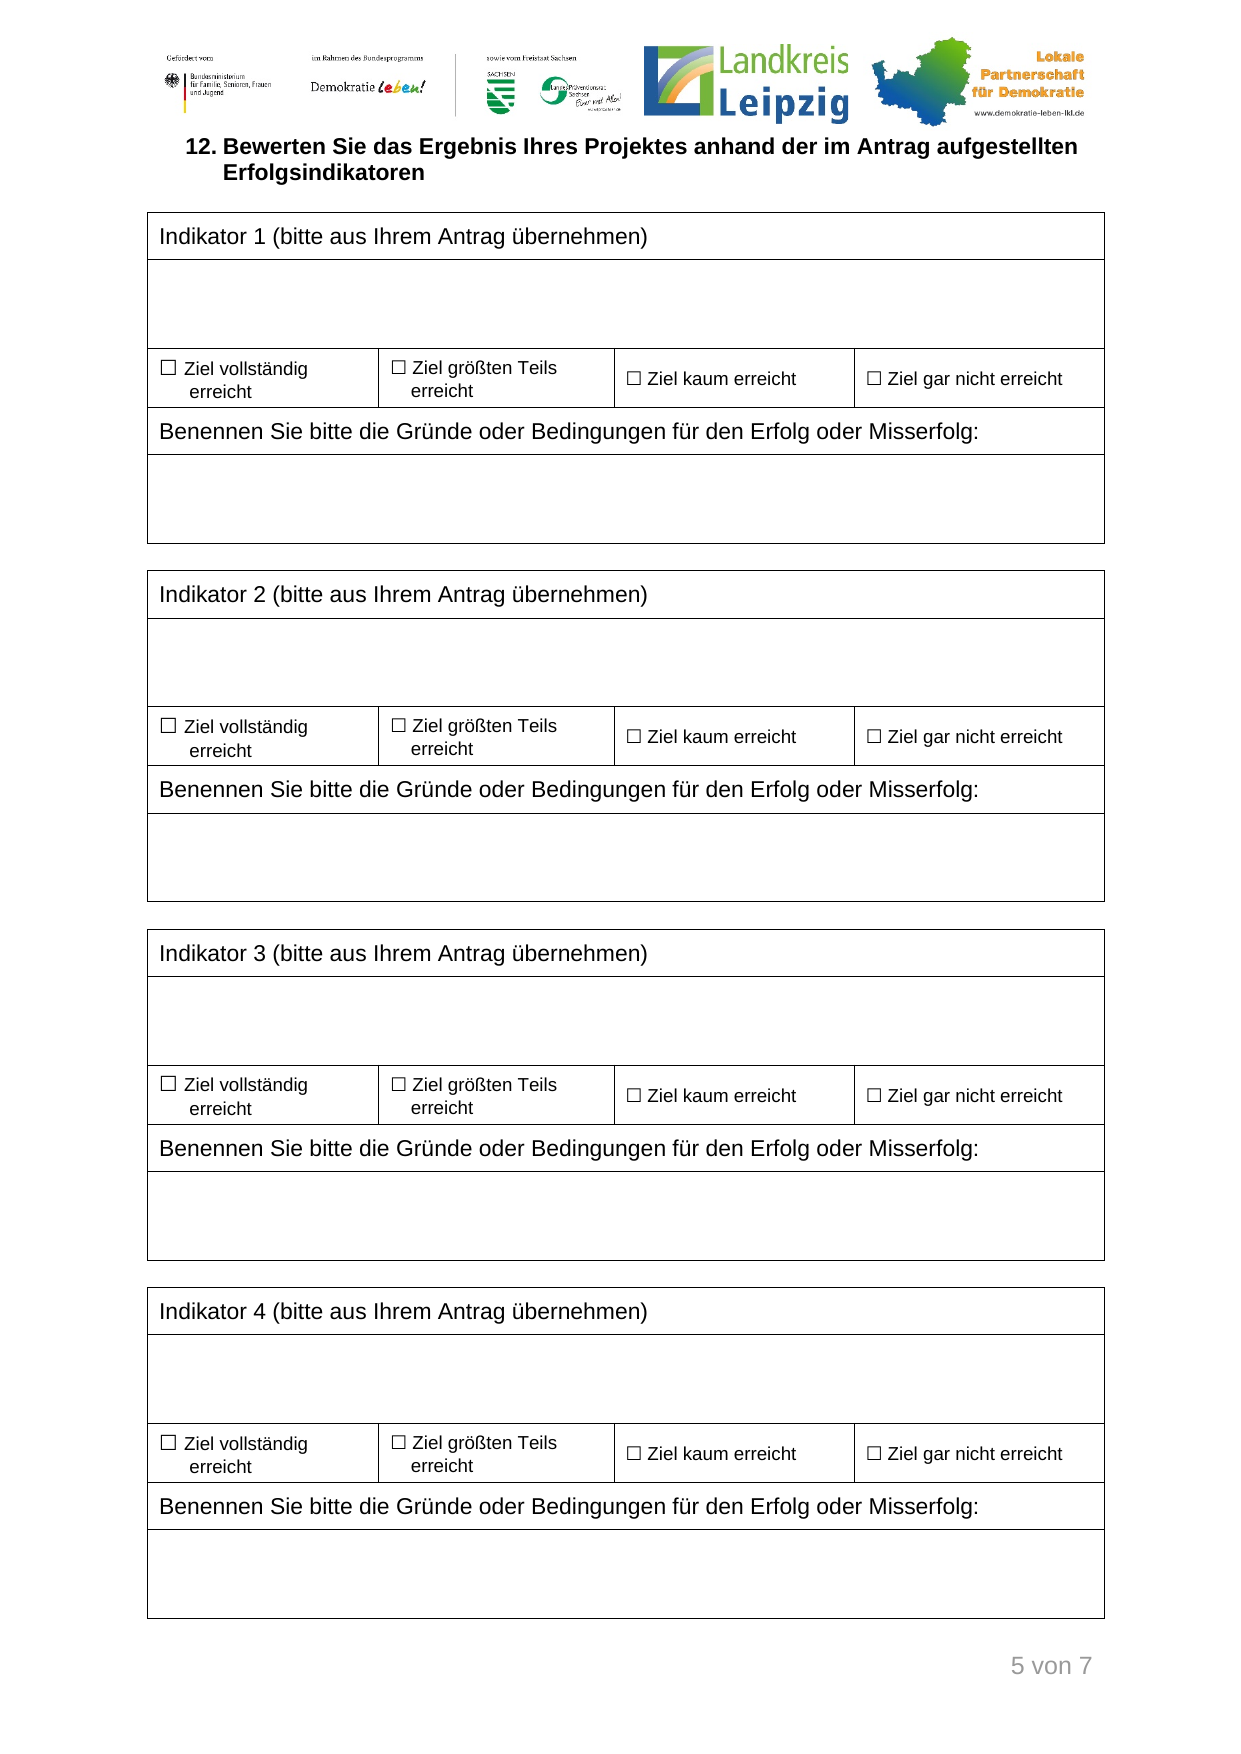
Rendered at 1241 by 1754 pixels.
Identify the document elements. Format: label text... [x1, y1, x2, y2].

table_cell Benennen Sie bitte die Gründe oder Bedingungen für den Erfolg oder Misserfolg: [148, 1125, 1104, 1171]
table_header Indikator 1 (bitte aus Ihrem Antrag übernehmen) [148, 213, 1104, 259]
table_cell [148, 1530, 1104, 1618]
picture [863, 32, 1092, 131]
table_header Indikator 2 (bitte aus Ihrem Antrag übernehmen) [148, 571, 1104, 618]
table_cell Ziel kaum erreicht [615, 1066, 854, 1124]
table_cell Ziel gar nicht erreicht [855, 707, 1104, 765]
table_cell [148, 619, 1104, 706]
table_cell Ziel vollständig erreicht [148, 349, 378, 407]
table_cell Ziel vollständig erreicht [148, 1066, 378, 1124]
table_cell Ziel größten Teils erreicht [379, 1066, 614, 1124]
table_cell [148, 1335, 1104, 1423]
list Bewerten Sie das Ergebnis Ihres Projektes anhand der im Antrag aufgestellten Erfolgsindikatoren [185, 133, 1092, 186]
table_cell Ziel gar nicht erreicht [855, 349, 1104, 407]
table_cell [148, 1172, 1104, 1259]
table_cell Benennen Sie bitte die Gründe oder Bedingungen für den Erfolg oder Misserfolg: [148, 1483, 1104, 1529]
picture [111, 19, 849, 151]
table_cell [148, 814, 1104, 901]
table_cell Ziel kaum erreicht [615, 707, 854, 765]
table_cell [148, 977, 1104, 1064]
table_cell Ziel größten Teils erreicht [379, 707, 614, 765]
table_cell Ziel kaum erreicht [615, 1424, 854, 1482]
table_cell Ziel kaum erreicht [615, 349, 854, 407]
table_header Indikator 4 (bitte aus Ihrem Antrag übernehmen) [148, 1288, 1104, 1334]
table_cell Ziel gar nicht erreicht [855, 1066, 1104, 1124]
table_cell Ziel größten Teils erreicht [379, 349, 614, 407]
table_cell Ziel vollständig erreicht [148, 1424, 378, 1482]
table_cell Ziel vollständig erreicht [148, 707, 378, 765]
table_cell Benennen Sie bitte die Gründe oder Bedingungen für den Erfolg oder Misserfolg: [148, 766, 1104, 813]
table_cell Benennen Sie bitte die Gründe oder Bedingungen für den Erfolg oder Misserfolg: [148, 408, 1104, 454]
table_cell [148, 455, 1104, 543]
table_cell Ziel größten Teils erreicht [379, 1424, 614, 1482]
table_header Indikator 3 (bitte aus Ihrem Antrag übernehmen) [148, 930, 1104, 976]
table_cell Ziel gar nicht erreicht [855, 1424, 1104, 1482]
table_cell [148, 260, 1104, 348]
